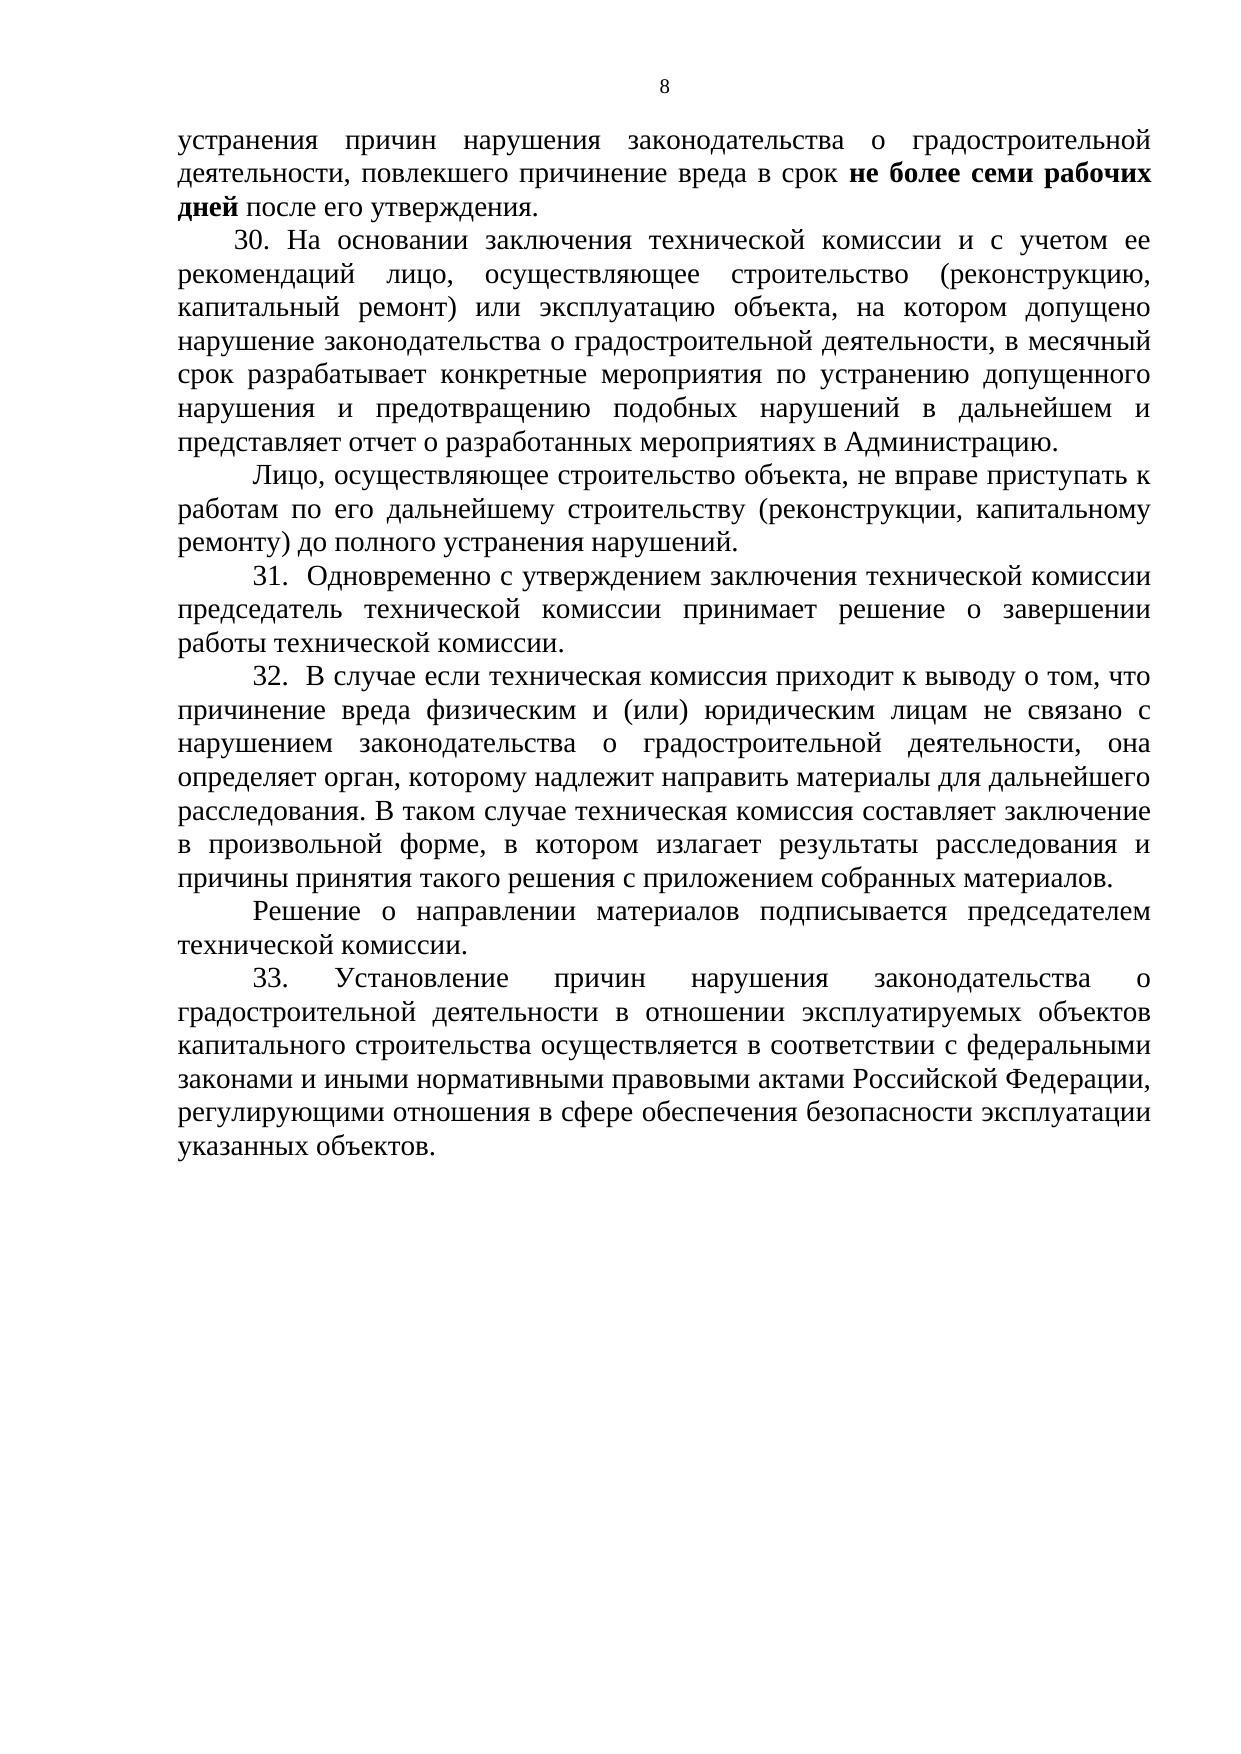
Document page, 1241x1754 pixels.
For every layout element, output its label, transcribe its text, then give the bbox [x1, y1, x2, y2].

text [177, 122, 1152, 222]
text 32. В случае если техническая комиссия приходит к выводу о том, что причинение вреда физическим и (или) юридическим лицам не связано с нарушением законодательства о градостроительной деятельности, она определяет орган, которому надлежит направить материалы для дальнейшего расследования. В таком случае техническая комиссия составляет заключение в произвольной форме, в котором излагает результаты расследования и причины принятия такого решения с приложением собранных материалов. [177, 658, 1152, 893]
text 33. Установление причин нарушения законодательства о градостроительной деятельности в отношении эксплуатируемых объектов капитального строительства осуществляется в соответствии с федеральными законами и иными нормативными правовыми актами Российской Федерации, регулирующими отношения в сфере обеспечения безопасности эксплуатации указанных объектов. [177, 960, 1152, 1162]
text Решение о направлении материалов подписывается председателем технической комиссии. [177, 893, 1152, 960]
text Лицо, осуществляющее строительство объекта, не вправе приступать к работам по его дальнейшему строительству (реконструкции, капитальному ремонту) до полного устранения нарушений. [177, 457, 1152, 558]
text 31. Одновременно с утверждением заключения технической комиссии председатель технической комиссии принимает решение о завершении работы технической комиссии. [177, 558, 1152, 658]
text 30. На основании заключения технической комиссии и с учетом ее рекомендаций лицо, осуществляющее строительство (реконструкцию, капитальный ремонт) или эксплуатацию объекта, на котором допущено нарушение законодательства о градостроительной деятельности, в месячный срок разрабатывает конкретные мероприятия по устранению допущенного нарушения и предотвращению подобных нарушений в дальнейшем и представляет отчет о разработанных мероприятиях в Администрацию. [177, 222, 1152, 457]
